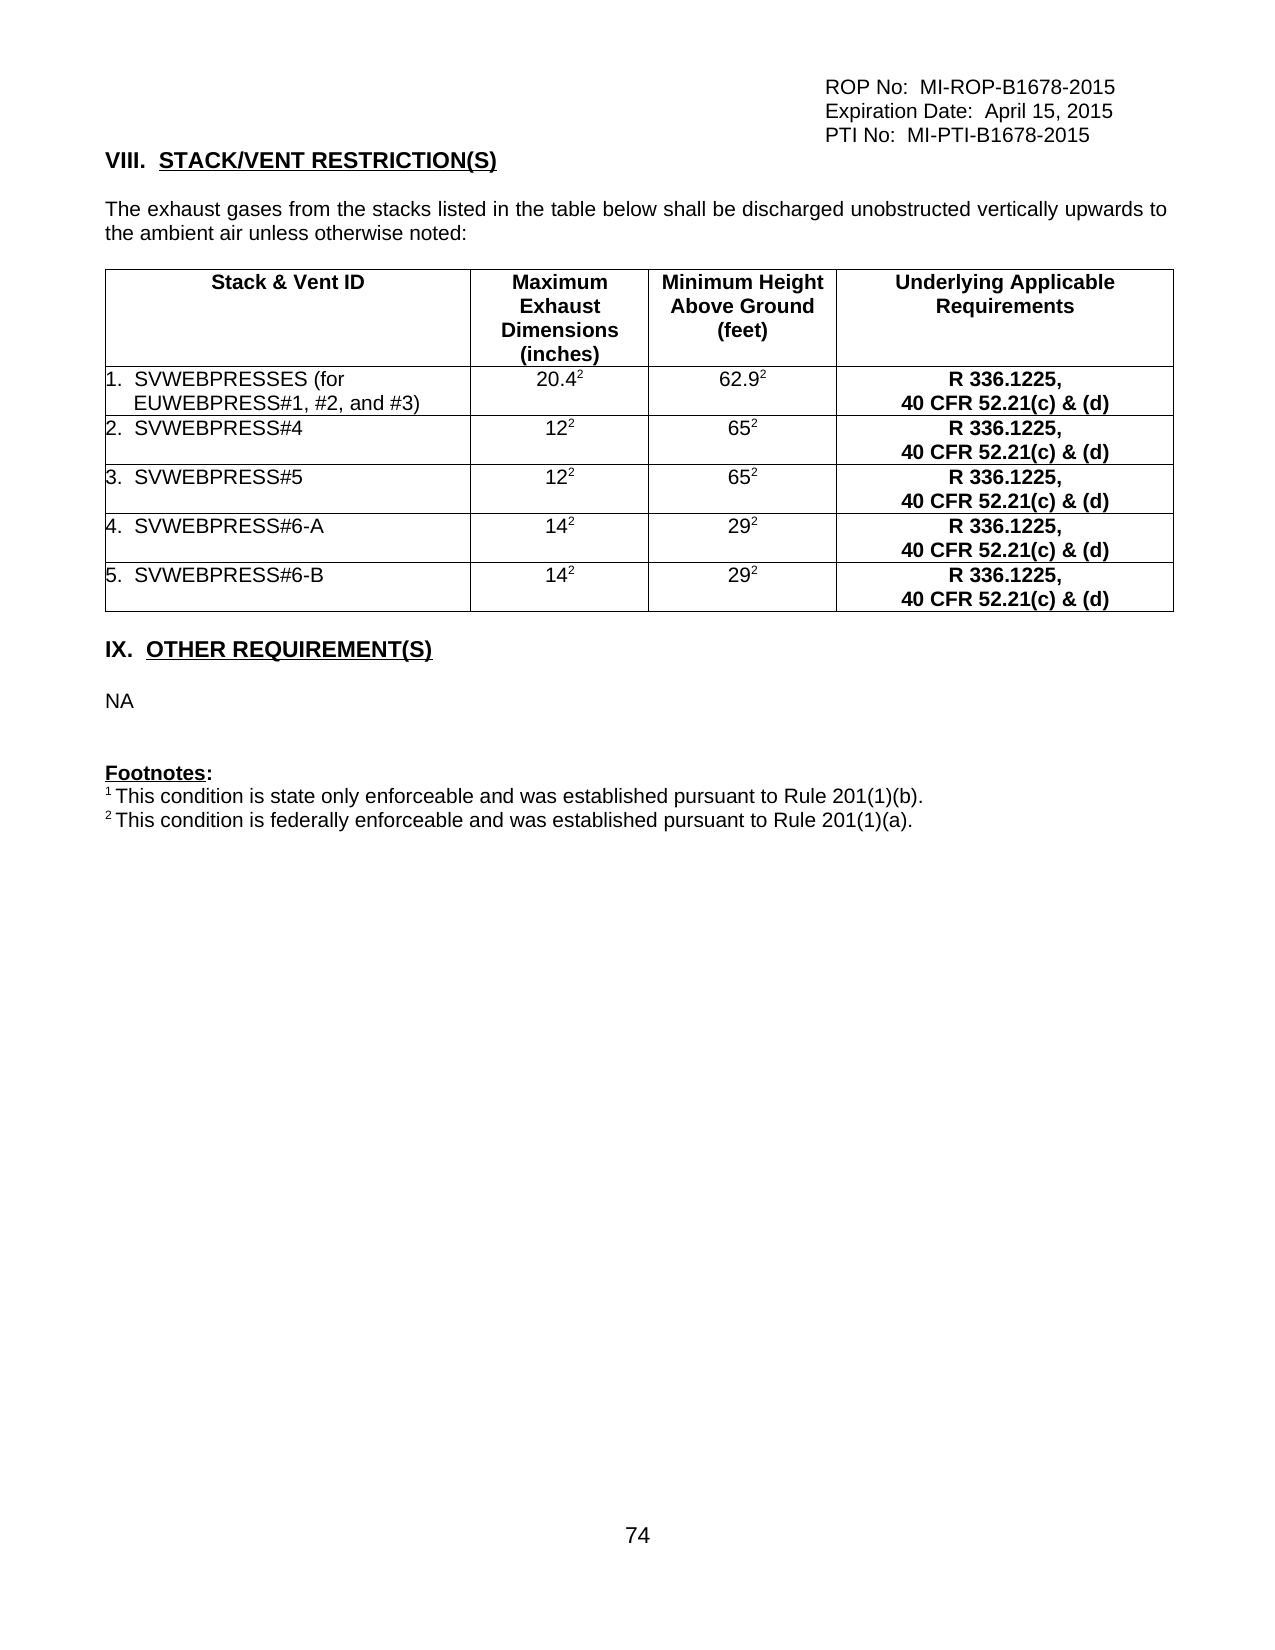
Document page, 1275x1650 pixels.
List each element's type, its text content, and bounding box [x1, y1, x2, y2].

text 2 This condition is federally enforceable and was established pursuant to Rule 201(1)(a). [105, 808, 1170, 832]
table_cell 62.92 [649, 367, 836, 415]
table_header Stack & Vent ID [106, 270, 470, 366]
table_header Minimum Height Above Ground (feet) [649, 270, 836, 366]
table_cell 2. SVWEBPRESS#4 [106, 416, 470, 464]
table_cell R 336.1225, 40 CFR 52.21(c) & (d) [837, 514, 1173, 562]
table_cell 1. SVWEBPRESSES (for EUWEBPRESS#1, #2, and #3) [106, 367, 470, 415]
text Footnotes: [105, 760, 1170, 784]
text 1 This condition is state only enforceable and was established pursuant to Rule 201(1)(b). [105, 784, 1170, 808]
table_header Maximum Exhaust Dimensions (inches) [471, 270, 648, 366]
table_cell 142 [471, 514, 648, 562]
table_cell R 336.1225, 40 CFR 52.21(c) & (d) [837, 563, 1173, 611]
table_cell R 336.1225, 40 CFR 52.21(c) & (d) [837, 416, 1173, 464]
text The exhaust gases from the stacks listed in the table below shall be discharged unobstructed vertically upwards to the ambient air unless otherwise noted: [105, 197, 1170, 245]
table_cell 652 [649, 465, 836, 513]
table_cell 142 [471, 563, 648, 611]
table_cell 4. SVWEBPRESS#6-A [106, 514, 470, 562]
text VIII. STACK/VENT RESTRICTION(S) [105, 147, 1170, 173]
text NA [105, 688, 1170, 712]
table_cell 652 [649, 416, 836, 464]
table_cell 122 [471, 416, 648, 464]
text IX. OTHER REQUIREMENT(S) [105, 636, 1170, 662]
table_cell 5. SVWEBPRESS#6-B [106, 563, 470, 611]
table_header Underlying Applicable Requirements [837, 270, 1173, 366]
table_cell 292 [649, 514, 836, 562]
table_cell R 336.1225, 40 CFR 52.21(c) & (d) [837, 367, 1173, 415]
table_cell 3. SVWEBPRESS#5 [106, 465, 470, 513]
table_cell 292 [649, 563, 836, 611]
table_cell 122 [471, 465, 648, 513]
table_cell 20.42 [471, 367, 648, 415]
table_cell R 336.1225, 40 CFR 52.21(c) & (d) [837, 465, 1173, 513]
